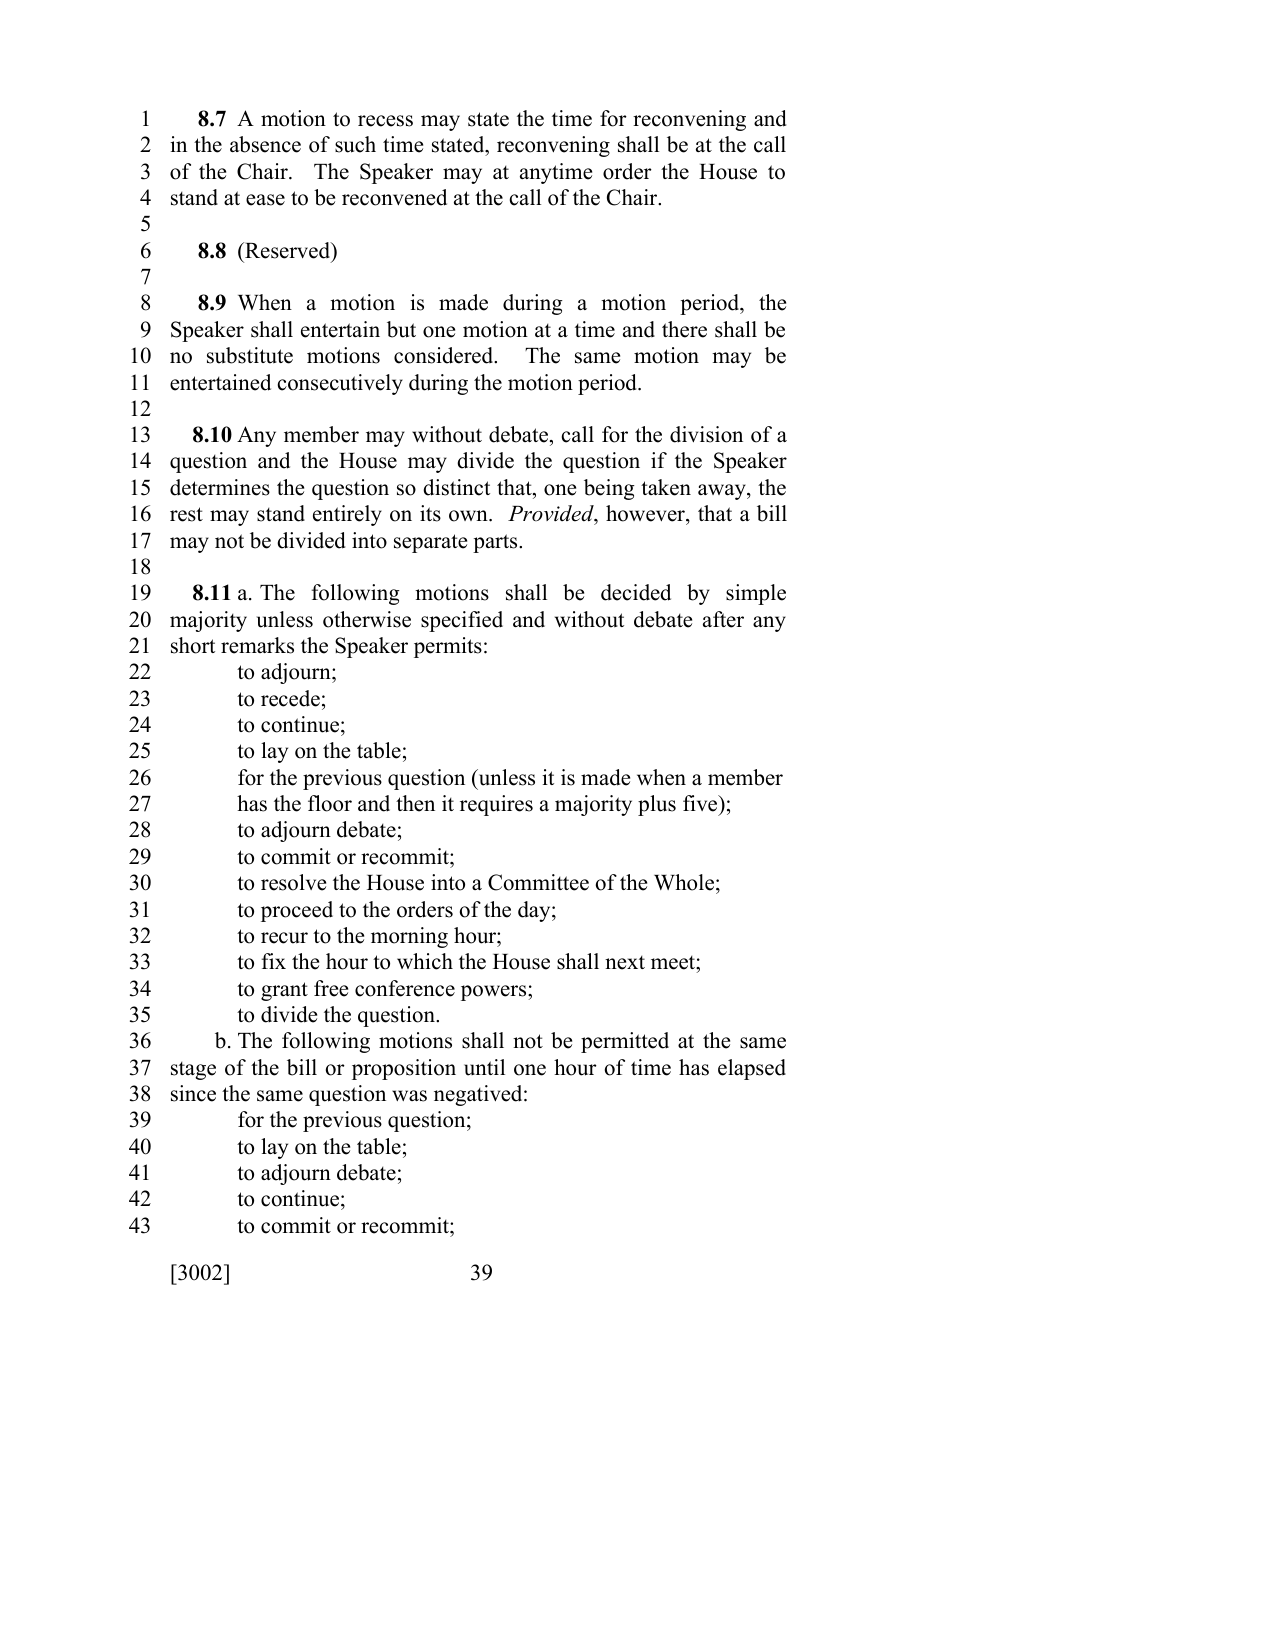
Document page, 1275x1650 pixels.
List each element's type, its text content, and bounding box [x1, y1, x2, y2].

text to resolve the House into a Committee of the Whole; [169, 869, 787, 896]
text 8.9 When a motion is made during a motion period, the Speaker shall entertain but one motion at a time and there shall be no substitute motions considered. The same motion may be entertained consecutively during the motion period. [169, 289, 787, 395]
text 8.8 (Reserved) [169, 237, 787, 263]
text to commit or recommit; [169, 1212, 787, 1238]
text to grant free conference powers; [169, 975, 787, 1001]
text to lay on the table; [169, 1133, 787, 1159]
text to recur to the morning hour; [169, 922, 787, 948]
text to continue; [169, 1186, 787, 1212]
text to fix the hour to which the House shall next meet; [169, 948, 787, 975]
text to adjourn debate; [169, 1159, 787, 1186]
text 8.10 Any member may without debate, call for the division of a question and the House may divide the question if the Speaker determines the question so distinct that, one being taken away, the rest may stand entirely on its own. Provided, however, that a bill may not be divided into separate parts. [169, 421, 787, 553]
text b. The following motions shall not be permitted at the same stage of the bill or proposition until one hour of time has elapsed since the same question was negatived: [169, 1027, 787, 1106]
text for the previous question; [169, 1106, 787, 1133]
text 8.7 A motion to recess may state the time for reconvening and in the absence of such time stated, reconvening shall be at the call of the Chair. The Speaker may at anytime order the House to stand at ease to be reconvened at the call of the Chair. [169, 105, 787, 210]
text to continue; [169, 711, 787, 737]
text to adjourn; [169, 658, 787, 685]
text 8.11 a. The following motions shall be decided by simple majority unless otherwise specified and without debate after any short remarks the Speaker permits: [169, 579, 787, 658]
text to proceed to the orders of the day; [169, 896, 787, 922]
text to lay on the table; [169, 737, 787, 764]
text to adjourn debate; [169, 817, 787, 843]
text to commit or recommit; [169, 843, 787, 869]
text to recede; [169, 685, 787, 711]
text to divide the question. [169, 1001, 787, 1027]
text for the previous question (unless it is made when a member [169, 764, 787, 790]
text has the floor and then it requires a majority plus five); [169, 790, 787, 817]
